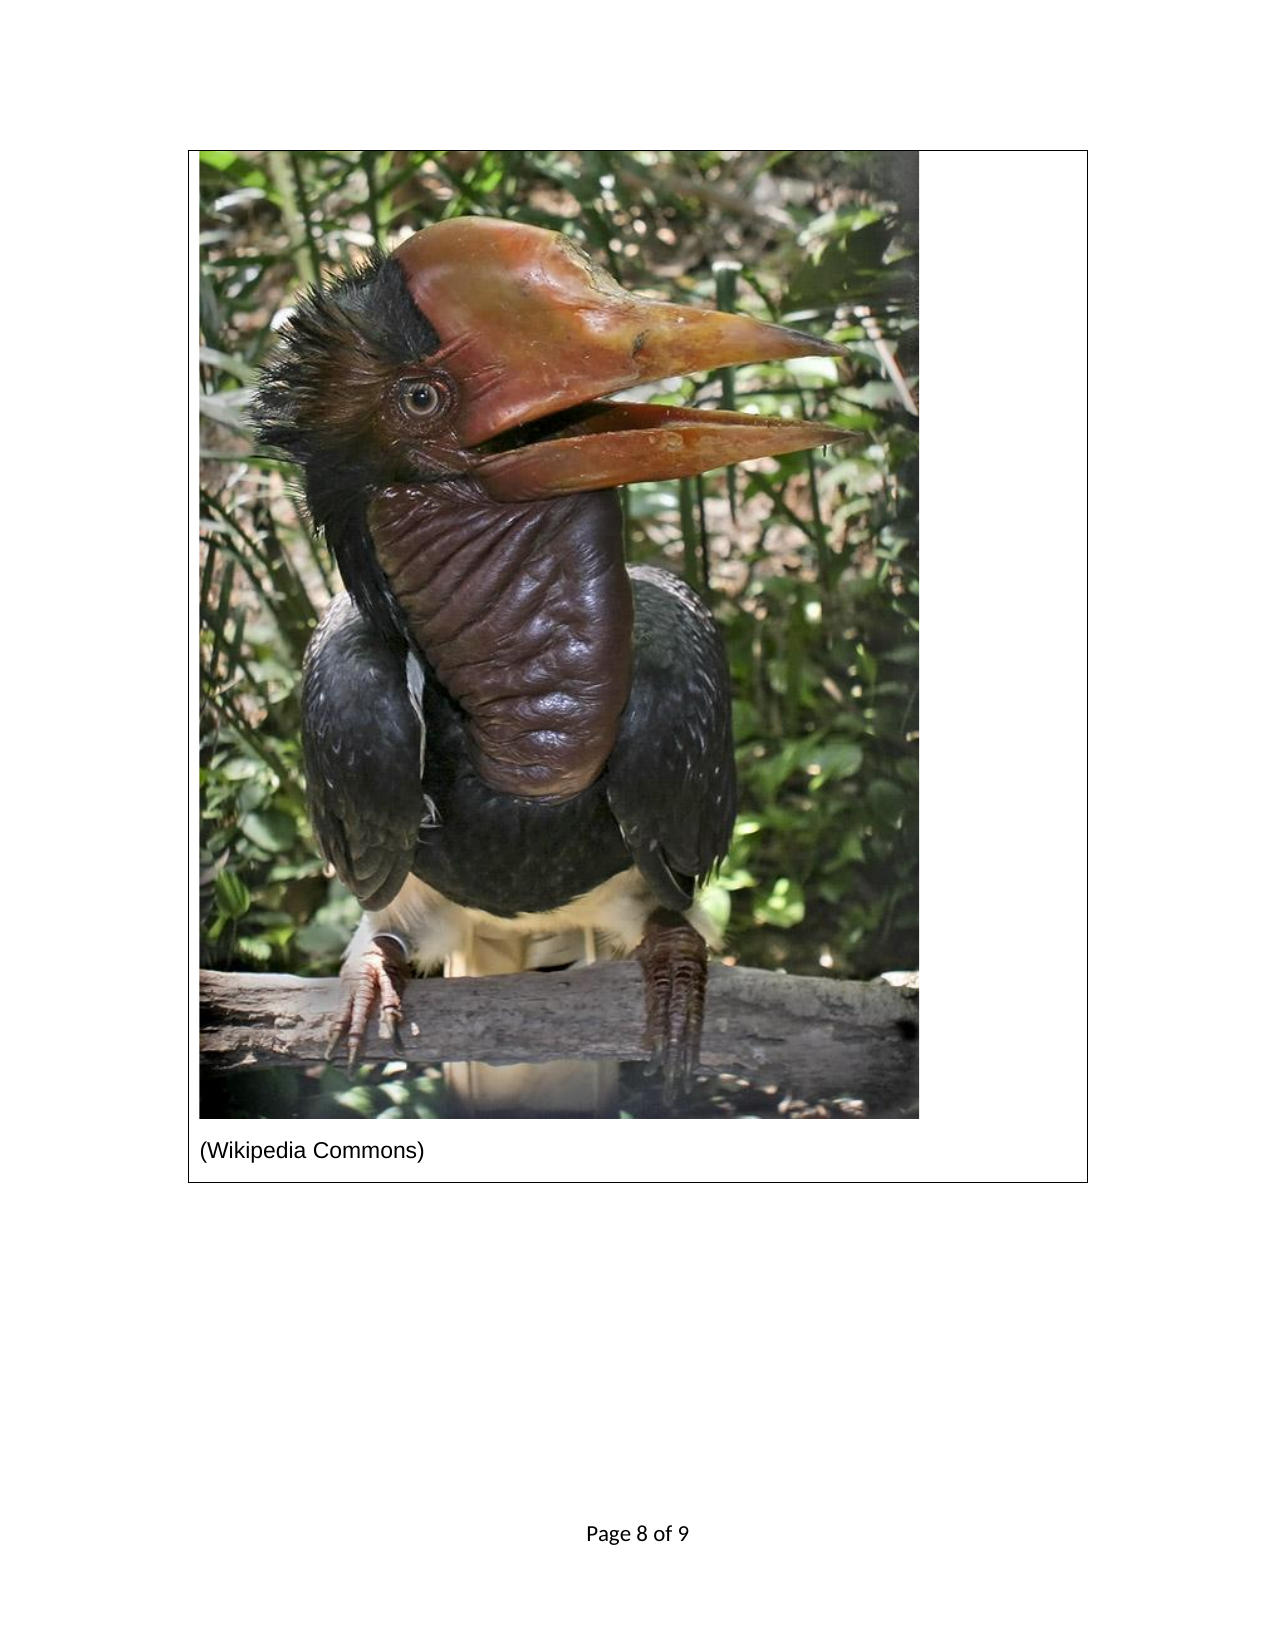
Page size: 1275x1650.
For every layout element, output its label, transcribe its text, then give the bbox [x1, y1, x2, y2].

table_header (Wikipedia Commons) [189, 151, 1087, 1182]
picture [199, 151, 920, 1119]
